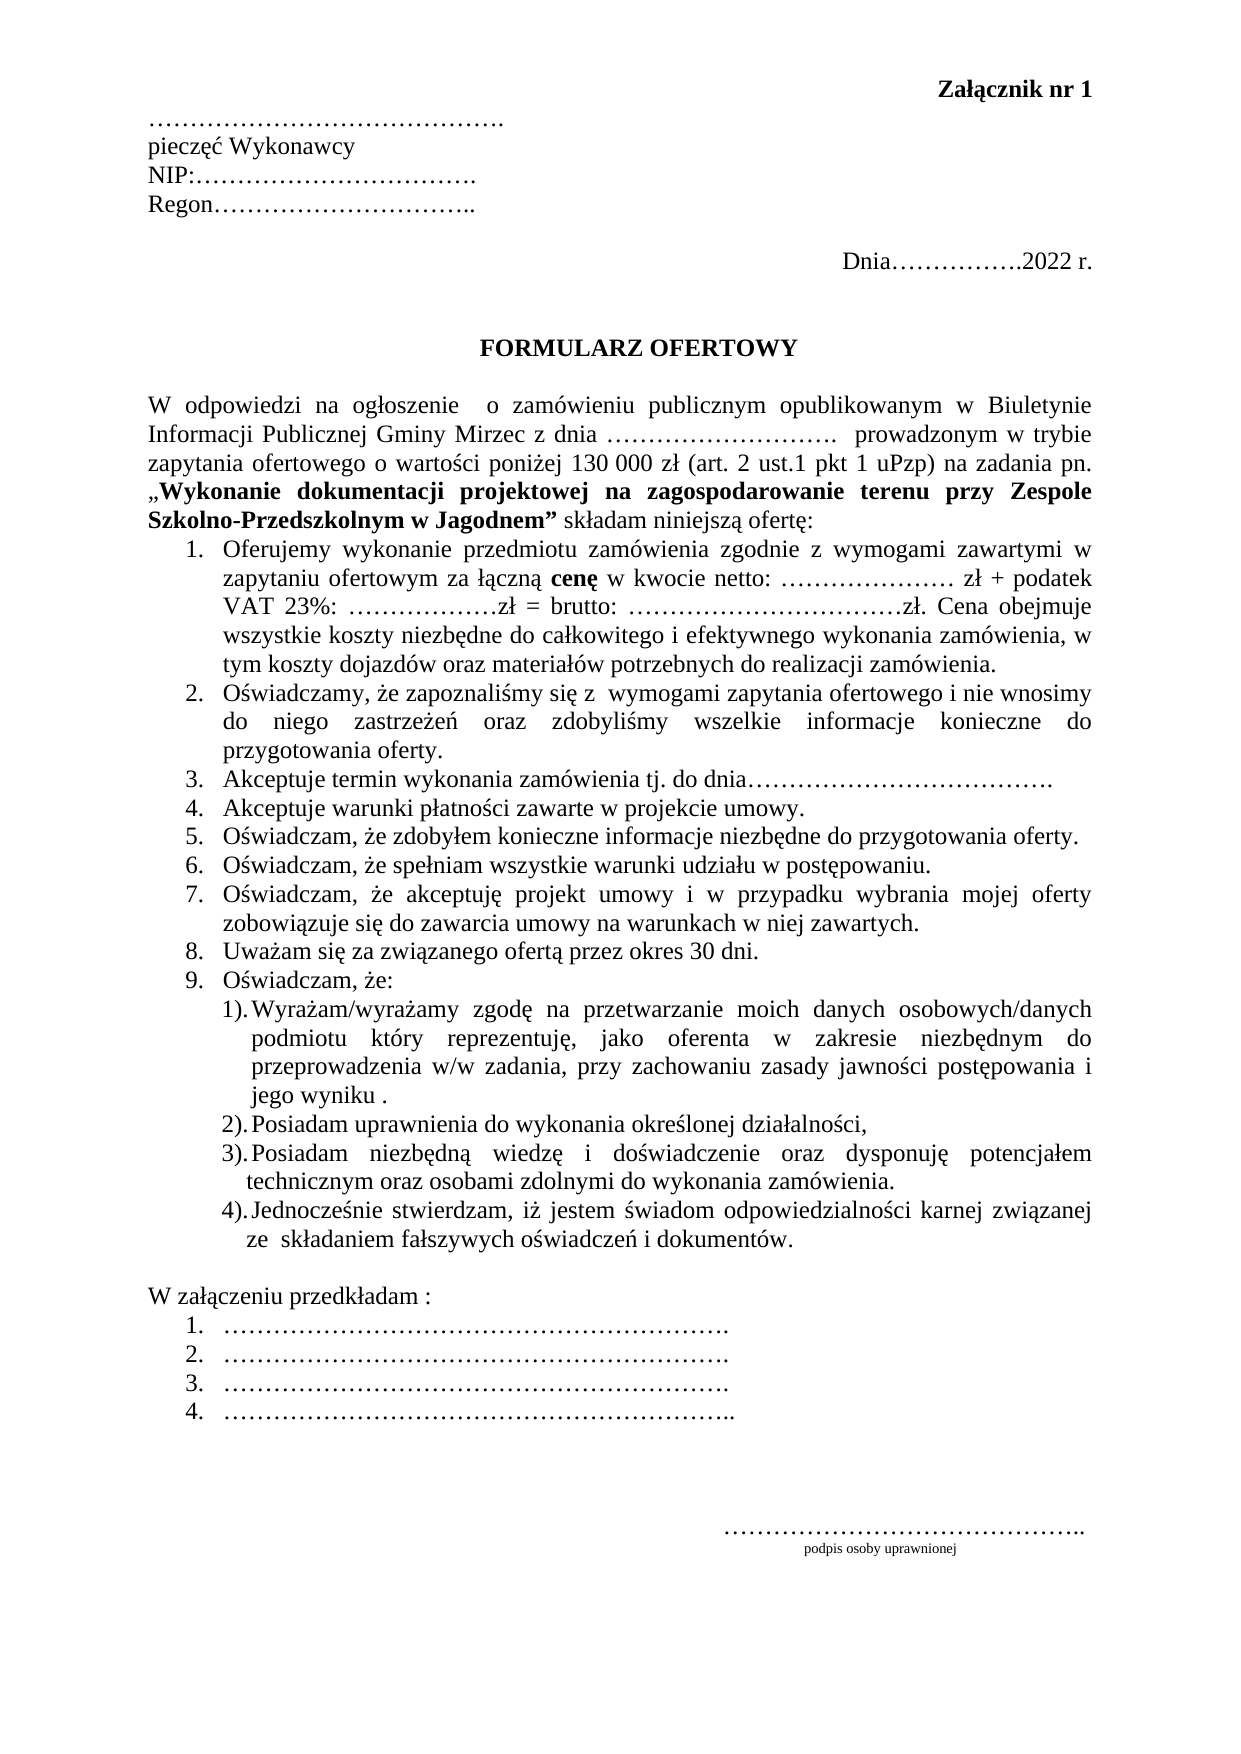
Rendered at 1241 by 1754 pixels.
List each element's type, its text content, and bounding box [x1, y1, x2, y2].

text …………………………………….. [148, 1511, 1093, 1540]
list Oświadczamy, że zapoznaliśmy się z wymogami zapytania ofertowego i nie wnosimy do niego zastrzeżeń oraz zdobyliśmy wszelkie informacje konieczne do przygotowania oferty. [185, 678, 1093, 764]
list Jednocześnie stwierdzam, iż jestem świadom odpowiedzialności karnej związanej ze składaniem fałszywych oświadczeń i dokumentów. [221, 1195, 1093, 1253]
list Oświadczam, że zdobyłem konieczne informacje niezbędne do przygotowania oferty. [185, 821, 1093, 850]
list Oferujemy wykonanie przedmiotu zamówienia zgodnie z wymogami zawartymi w zapytaniu ofertowym za łączną cenę w kwocie netto: ………………… zł + podatek VAT 23%: ………………zł = brutto: ……………………………zł. Cena obejmuje wszystkie koszty niezbędne do całkowitego i efektywnego wykonania zamówienia, w tym koszty dojazdów oraz materiałów potrzebnych do realizacji zamówienia. [185, 534, 1093, 678]
list Akceptuje warunki płatności zawarte w projekcie umowy. [185, 793, 1093, 821]
list Oświadczam, że akceptuję projekt umowy i w przypadku wybrania mojej oferty zobowiązuje się do zawarcia umowy na warunkach w niej zawartych. [185, 879, 1093, 936]
list ……………………………………………………. [185, 1310, 1093, 1339]
text NIP:……………………………. [148, 160, 1093, 189]
text Dnia…………….2022 r. [148, 246, 1093, 275]
list Oświadczam, że: [185, 965, 1093, 994]
list Wyrażam/wyrażamy zgodę na przetwarzanie moich danych osobowych/danych podmiotu który reprezentuję, jako oferenta w zakresie niezbędnym do przeprowadzenia w/w zadania, przy zachowaniu zasady jawności postępowania i jego wyniku . [221, 994, 1093, 1109]
text podpis osoby uprawnionej [148, 1540, 1093, 1569]
list Uważam się za związanego ofertą przez okres 30 dni. [185, 936, 1093, 965]
list Akceptuje termin wykonania zamówienia tj. do dnia………………………………. [185, 764, 1093, 793]
text Regon………………………….. [148, 189, 1093, 218]
list ……………………………………………………. [185, 1368, 1093, 1396]
list …………………………………………………….. [185, 1396, 1093, 1425]
text ……………………………………. [148, 103, 1093, 131]
list ……………………………………………………. [185, 1339, 1093, 1368]
list Posiadam uprawnienia do wykonania określonej działalności, [221, 1109, 1093, 1138]
text W załączeniu przedkładam : [148, 1281, 1093, 1310]
text pieczęć Wykonawcy [148, 131, 1093, 160]
list Posiadam niezbędną wiedzę i doświadczenie oraz dysponuję potencjałem technicznym oraz osobami zdolnymi do wykonania zamówienia. [221, 1138, 1093, 1195]
list Oświadczam, że spełniam wszystkie warunki udziału w postępowaniu. [185, 850, 1093, 879]
text FORMULARZ OFERTOWY [185, 333, 1093, 361]
text Załącznik nr 1 [148, 74, 1093, 103]
text W odpowiedzi na ogłoszenie o zamówieniu publicznym opublikowanym w Biuletynie Informacji Publicznej Gminy Mirzec z dnia ………………………. prowadzonym w trybie zapytania ofertowego o wartości poniżej 130 000 zł (art. 2 ust.1 pkt 1 uPzp) na zadania pn. „Wykonanie dokumentacji projektowej na zagospodarowanie terenu przy Zespole Szkolno-Przedszkolnym w Jagodnem” składam niniejszą ofertę: [148, 390, 1093, 534]
